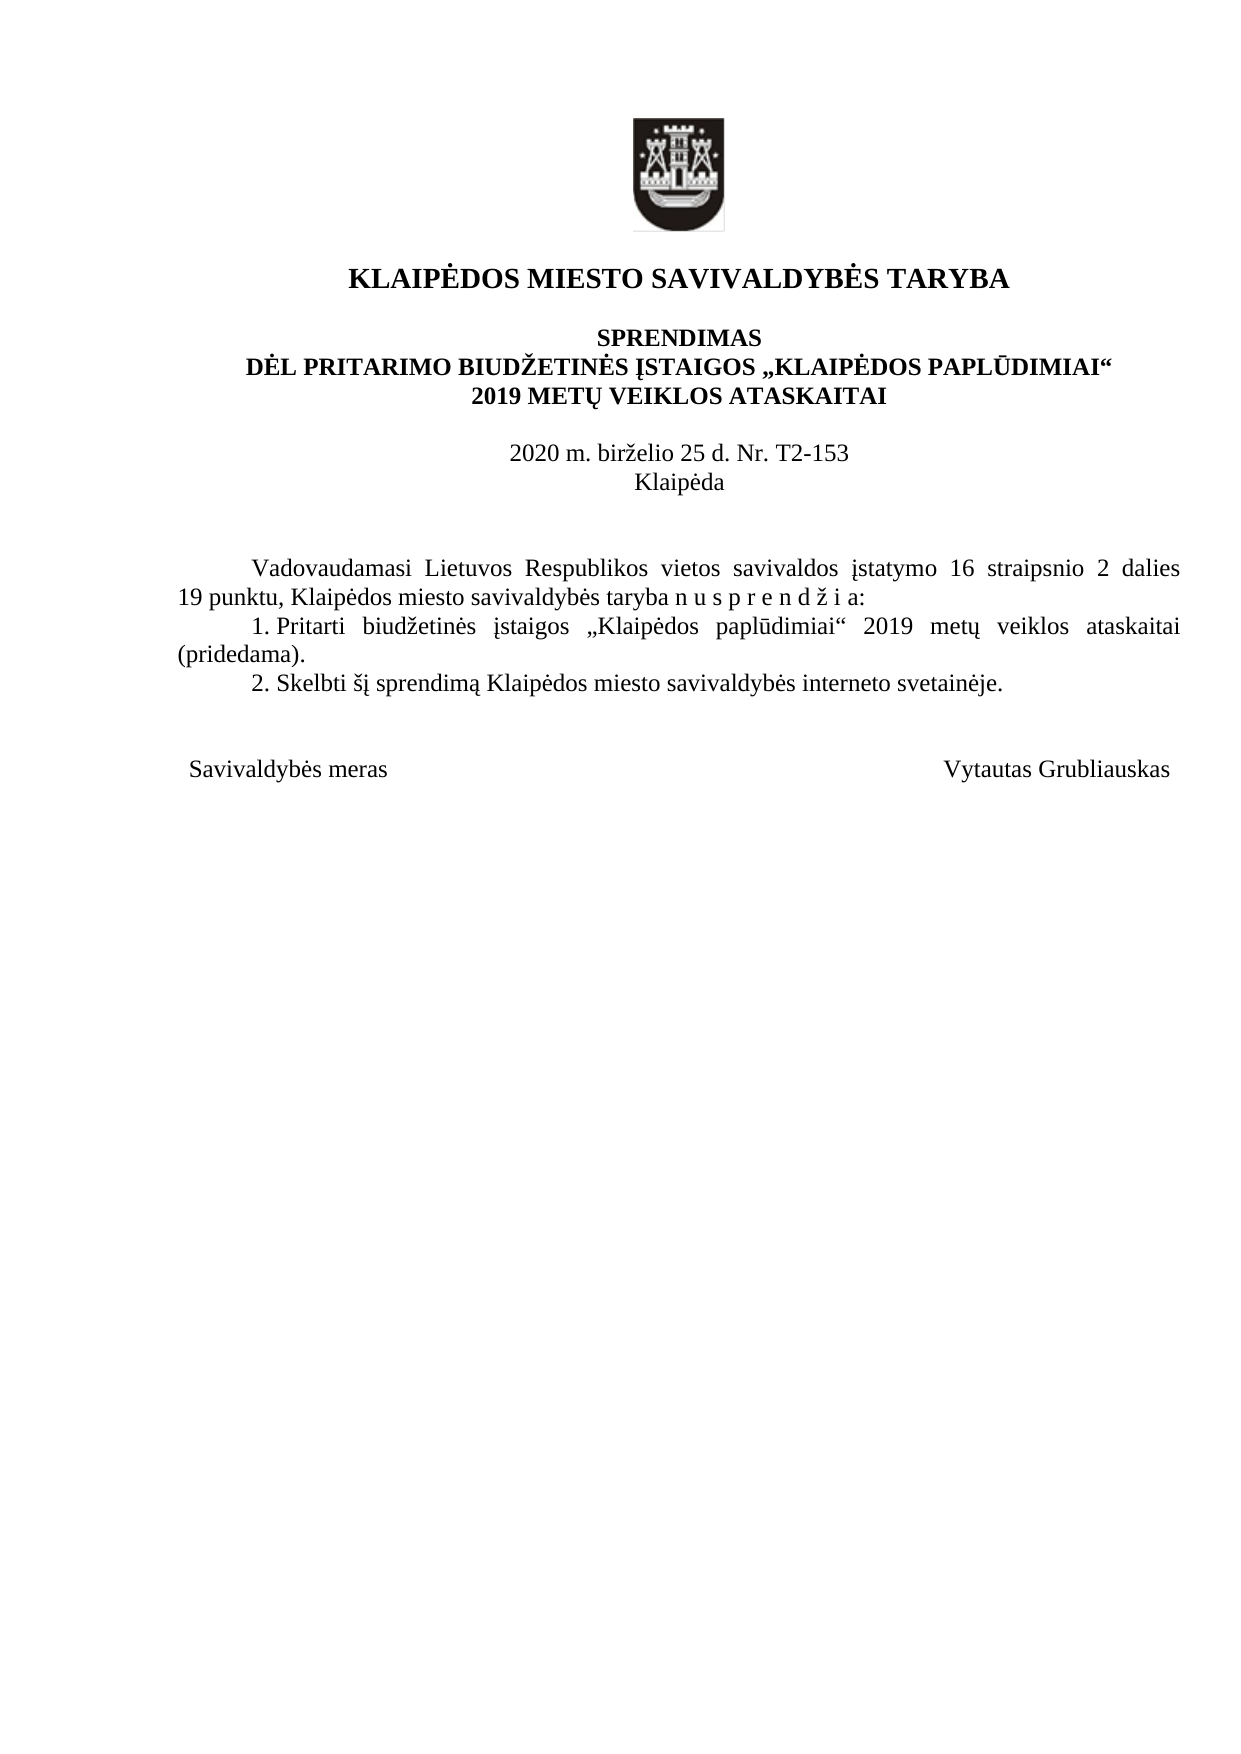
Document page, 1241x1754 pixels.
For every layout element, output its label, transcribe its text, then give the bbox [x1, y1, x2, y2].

picture [633, 118, 726, 233]
table_header Savivaldybės meras [177, 755, 808, 783]
text DĖL PRITARIMO biudžetinės įstaigos „Klaipėdos paplūdimiai“ 2019 metų veiklos ataskaitai [177, 352, 1181, 409]
text Vadovaudamasi Lietuvos Respublikos vietos savivaldos įstatymo 16 straipsnio 2 dalies 19 punktu, Klaipėdos miesto savivaldybės taryba nusprendžia: [177, 553, 1181, 611]
text 1. Pritarti biudžetinės įstaigos „Klaipėdos paplūdimiai“ 2019 metų veiklos ataskaitai (pridedama). [177, 611, 1181, 668]
text 2. Skelbti šį sprendimą Klaipėdos miesto savivaldybės interneto svetainėje. [177, 668, 1181, 697]
text SPRENDIMAS [177, 323, 1181, 352]
text Klaipėda [177, 467, 1181, 496]
table_header Vytautas Grubliauskas [808, 755, 1181, 783]
text 2020 m. birželio 25 d. Nr. T2-153 [177, 438, 1181, 467]
text KLAIPĖDOS MIESTO SAVIVALDYBĖS TARYBA [177, 261, 1181, 294]
